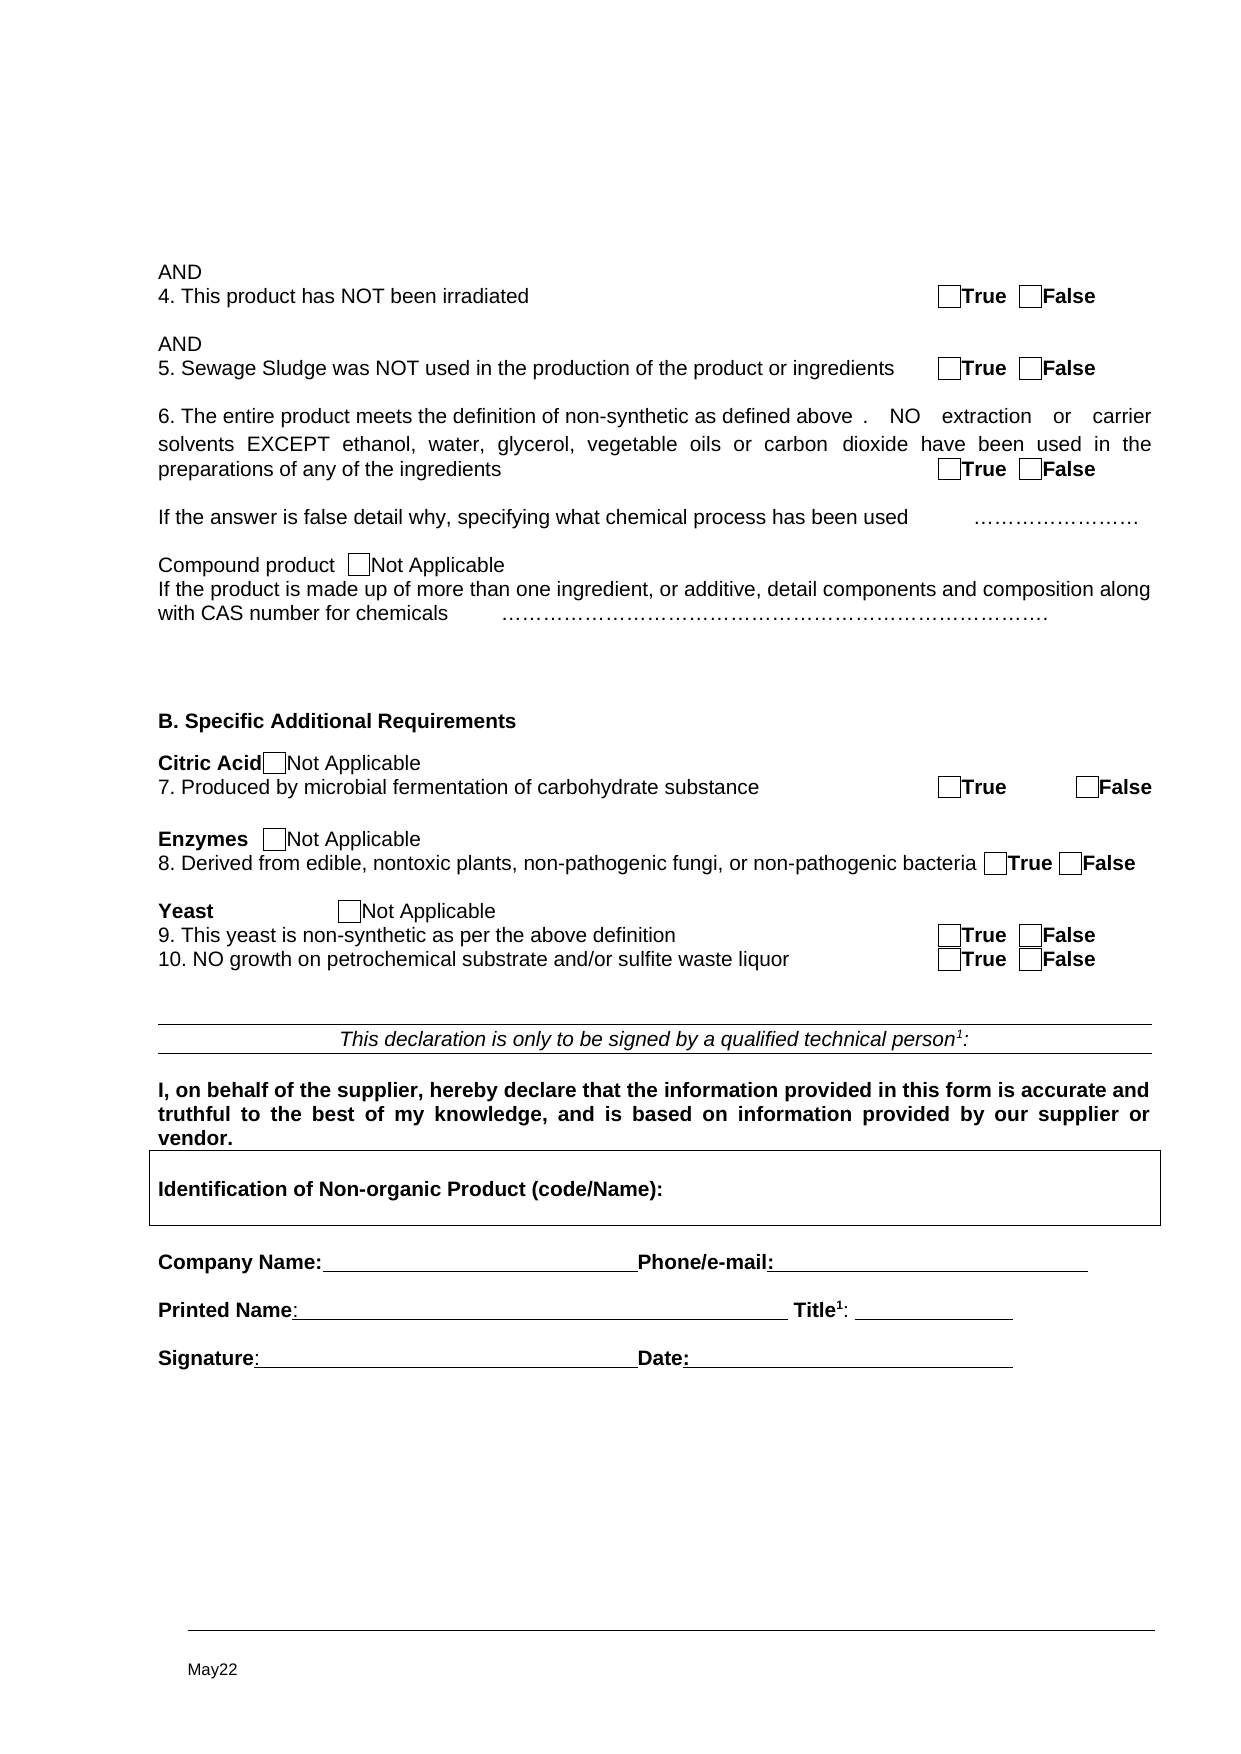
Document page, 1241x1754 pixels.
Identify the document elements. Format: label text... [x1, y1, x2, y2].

text Yeast Not Applicable [158, 899, 1152, 923]
text If the answer is false detail why, specifying what chemical process has been used …………………… [158, 504, 1152, 528]
text 10. NO growth on petrochemical substrate and/or sulfite waste liquor True False [158, 947, 1152, 1024]
text Citric Acid Not Applicable [158, 751, 1152, 774]
text 6. The entire product meets the definition of non-synthetic as defined above . NO extraction or carrier solvents EXCEPT ethanol, water, glycerol, vegetable oils or carbon dioxide have been used in the preparations of any of the ingredients True False [158, 404, 1152, 481]
text This declaration is only to be signed by a qualified technical person1: [158, 1025, 1152, 1053]
text Signature: Date: [158, 1346, 1152, 1369]
text AND [158, 260, 1152, 284]
text Enzymes Not Applicable [158, 827, 1152, 851]
text Compound product Not Applicable [158, 552, 1152, 576]
text 4. This product has NOT been irradiated True False [158, 284, 1152, 308]
text 9. This yeast is non-synthetic as per the above definition True False [158, 923, 1152, 947]
text B. Specific Additional Requirements [158, 709, 1152, 733]
text If the product is made up of more than one ingredient, or additive, detail components and composition along with CAS number for chemicals ……………………………………………………………………. [158, 576, 1152, 624]
text Identification of Non-organic Product (code/Name): [150, 1174, 1160, 1201]
text AND [158, 332, 1152, 356]
text 7. Produced by microbial fermentation of carbohydrate substance True False [158, 774, 1152, 827]
text 5. Sewage Sludge was NOT used in the production of the product or ingredients True False [158, 356, 1152, 380]
text I, on behalf of the supplier, hereby declare that the information provided in this form is accurate and truthful to the best of my knowledge, and is based on information provided by our supplier or vendor. [158, 1078, 1152, 1150]
text Company Name: Phone/e-mail: [158, 1250, 1152, 1274]
text 8. Derived from edible, nontoxic plants, non-pathogenic fungi, or non-pathogenic bacteria True False [158, 851, 1152, 875]
text Printed Name: Title1: [158, 1298, 1152, 1322]
